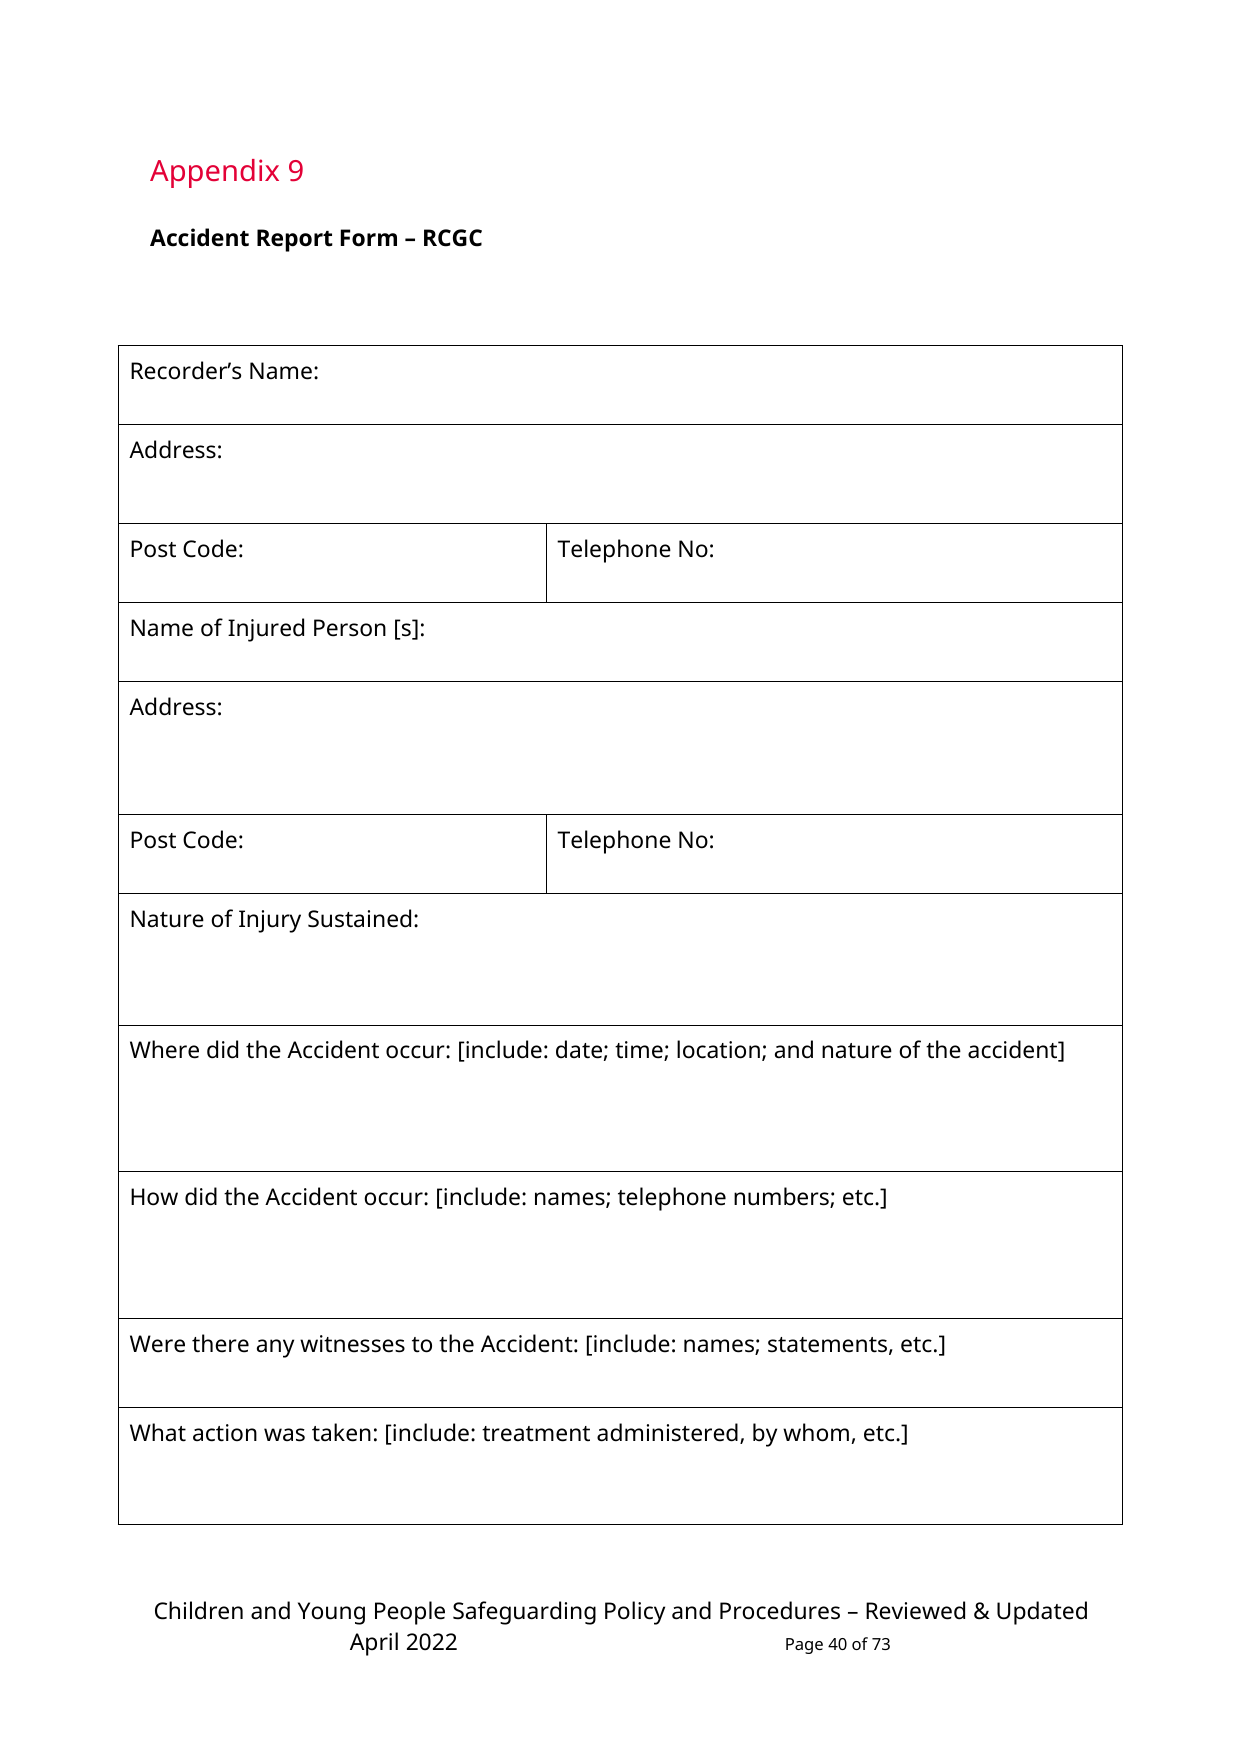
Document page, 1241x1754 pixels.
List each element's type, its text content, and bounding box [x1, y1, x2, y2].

table_cell Address: [119, 425, 1122, 523]
subtitle Appendix 9 [150, 150, 1090, 190]
table_cell Post Code: [119, 524, 546, 602]
table_cell Name of Injured Person [s]: [119, 603, 1122, 681]
table_cell Nature of Injury Sustained: [119, 894, 1122, 1024]
table_cell Post Code: [119, 815, 546, 893]
table_header Recorder’s Name: [119, 346, 1122, 424]
table_cell Telephone No: [547, 524, 1122, 602]
table_cell Where did the Accident occur: [include: date; time; location; and nature of the accident] [119, 1026, 1122, 1171]
table_cell Were there any witnesses to the Accident: [include: names; statements, etc.] [119, 1319, 1122, 1407]
table_cell Address: [119, 682, 1122, 814]
text Accident Report Form – RCGC [150, 222, 1090, 254]
table_cell How did the Accident occur: [include: names; telephone numbers; etc.] [119, 1172, 1122, 1318]
table_cell Telephone No: [547, 815, 1122, 893]
table_cell What action was taken: [include: treatment administered, by whom, etc.] [119, 1408, 1122, 1524]
